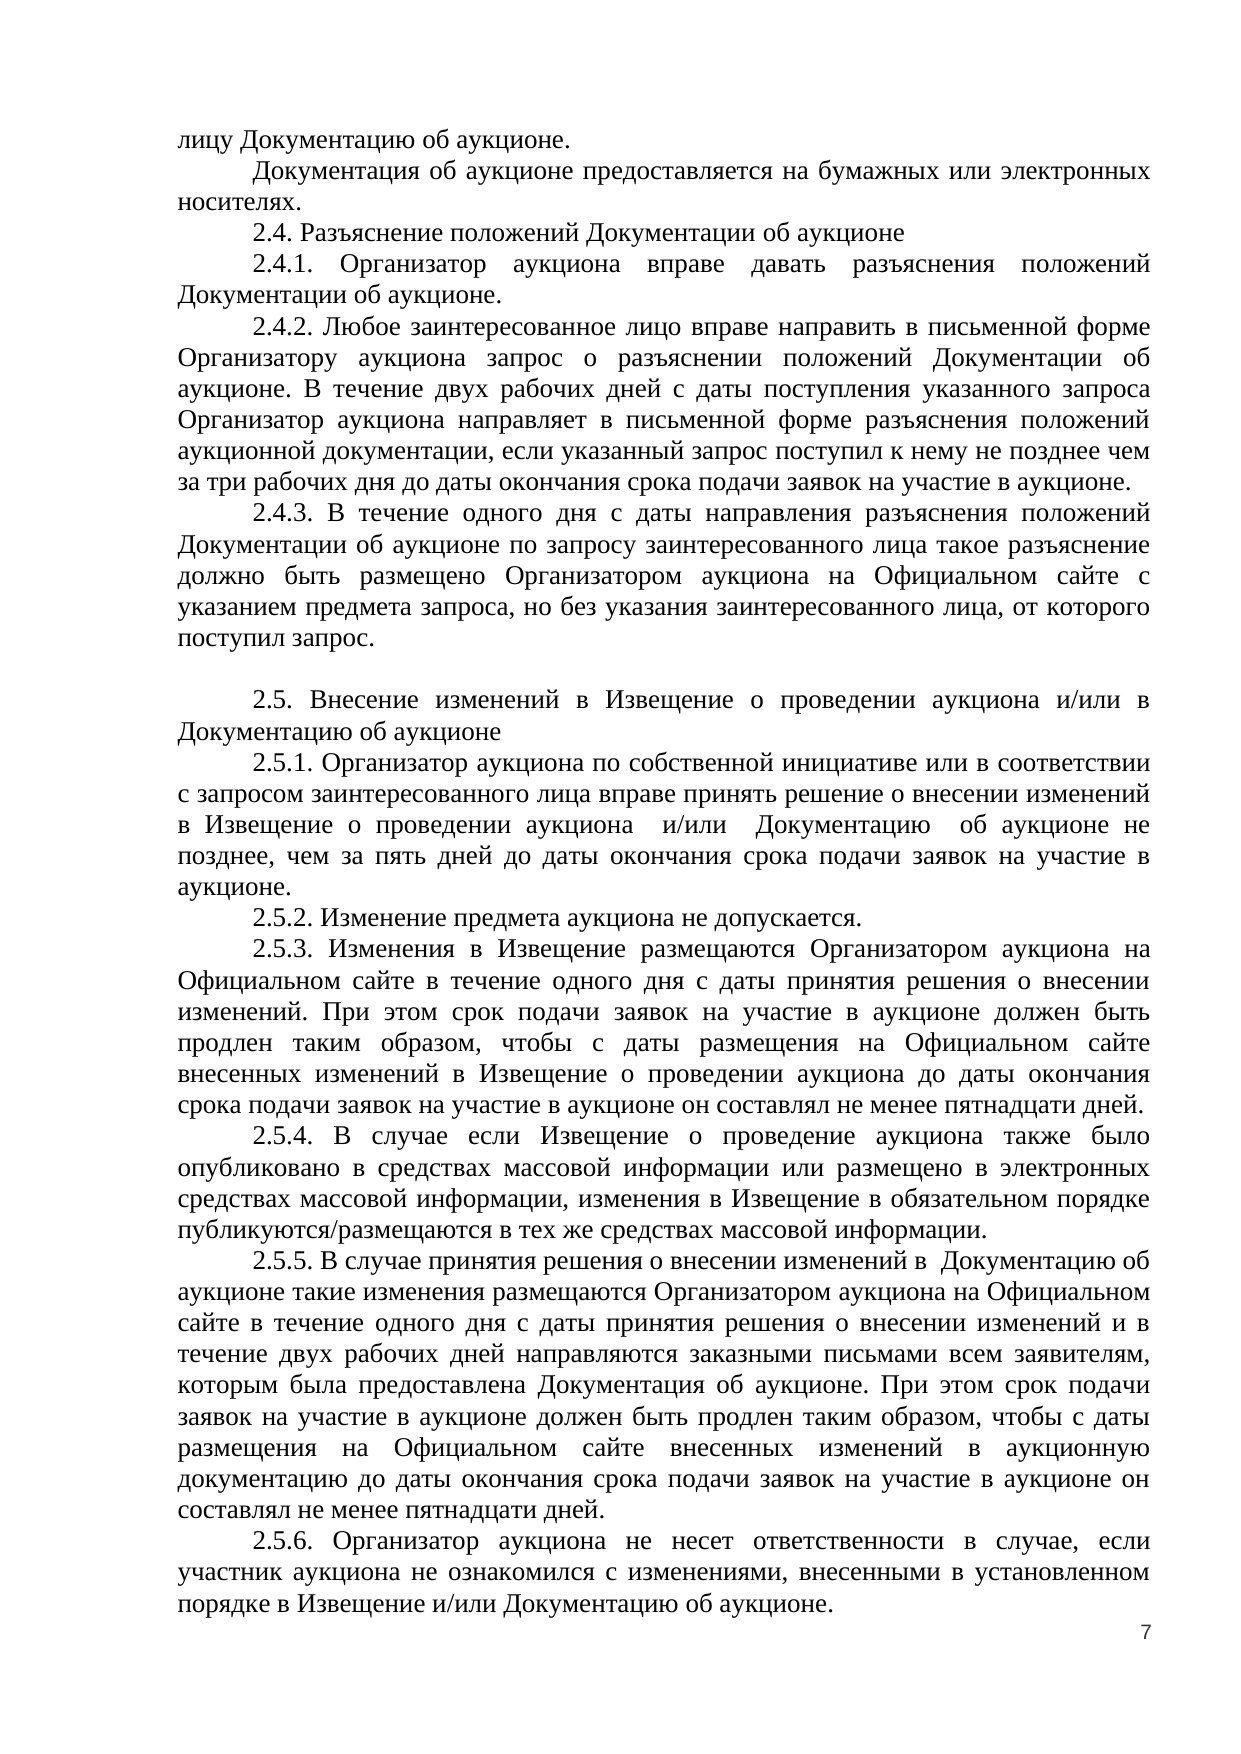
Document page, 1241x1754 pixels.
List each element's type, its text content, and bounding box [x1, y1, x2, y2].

text Документация об аукционе предоставляется на бумажных или электронных носителях. [177, 154, 1152, 216]
text 2.5.6. Организатор аукциона не несет ответственности в случае, если участник аукциона не ознакомился с изменениями, внесенными в установленном порядке в Извещение и/или Документацию об аукционе. [177, 1524, 1152, 1618]
text 2.4.2. Любое заинтересованное лицо вправе направить в письменной форме Организатору аукциона запрос о разъяснении положений Документации об аукционе. В течение двух рабочих дней с даты поступления указанного запроса Организатор аукциона направляет в письменной форме разъяснения положений аукционной документации, если указанный запрос поступил к нему не позднее чем за три рабочих дня до даты окончания срока подачи заявок на участие в аукционе. [177, 310, 1152, 497]
text 2.5.3. Изменения в Извещение размещаются Организатором аукциона на Официальном сайте в течение одного дня с даты принятия решения о внесении изменений. При этом срок подачи заявок на участие в аукционе должен быть продлен таким образом, чтобы с даты размещения на Официальном сайте внесенных изменений в Извещение о проведении аукциона до даты окончания срока подачи заявок на участие в аукционе он составлял не менее пятнадцати дней. [177, 933, 1152, 1119]
text 2.5.1. Организатор аукциона по собственной инициативе или в соответствии с запросом заинтересованного лица вправе принять решение о внесении изменений в Извещение о проведении аукциона и/или Документацию об аукционе не позднее, чем за пять дней до даты окончания срока подачи заявок на участие в аукционе. [177, 746, 1152, 901]
text 2.5.4. В случае если Извещение о проведение аукциона также было опубликовано в средствах массовой информации или размещено в электронных средствах массовой информации, изменения в Извещение в обязательном порядке публикуются/размещаются в тех же средствах массовой информации. [177, 1119, 1152, 1244]
text 2.4. Разъяснение положений Документации об аукционе [177, 216, 1152, 247]
text 2.5. Внесение изменений в Извещение о проведении аукциона и/или в Документацию об аукционе [177, 683, 1152, 746]
text 2.5.5. В случае принятия решения о внесении изменений в Документацию об аукционе такие изменения размещаются Организатором аукциона на Официальном сайте в течение одного дня с даты принятия решения о внесении изменений и в течение двух рабочих дней направляются заказными письмами всем заявителям, которым была предоставлена Документация об аукционе. При этом срок подачи заявок на участие в аукционе должен быть продлен таким образом, чтобы с даты размещения на Официальном сайте внесенных изменений в аукционную документацию до даты окончания срока подачи заявок на участие в аукционе он составлял не менее пятнадцати дней. [177, 1244, 1152, 1524]
text 2.4.3. В течение одного дня с даты направления разъяснения положений Документации об аукционе по запросу заинтересованного лица такое разъяснение должно быть размещено Организатором аукциона на Официальном сайте с указанием предмета запроса, но без указания заинтересованного лица, от которого поступил запрос. [177, 497, 1152, 652]
text 2.4.1. Организатор аукциона вправе давать разъяснения положений Документации об аукционе. [177, 247, 1152, 310]
text 2.5.2. Изменение предмета аукциона не допускается. [177, 901, 1152, 933]
